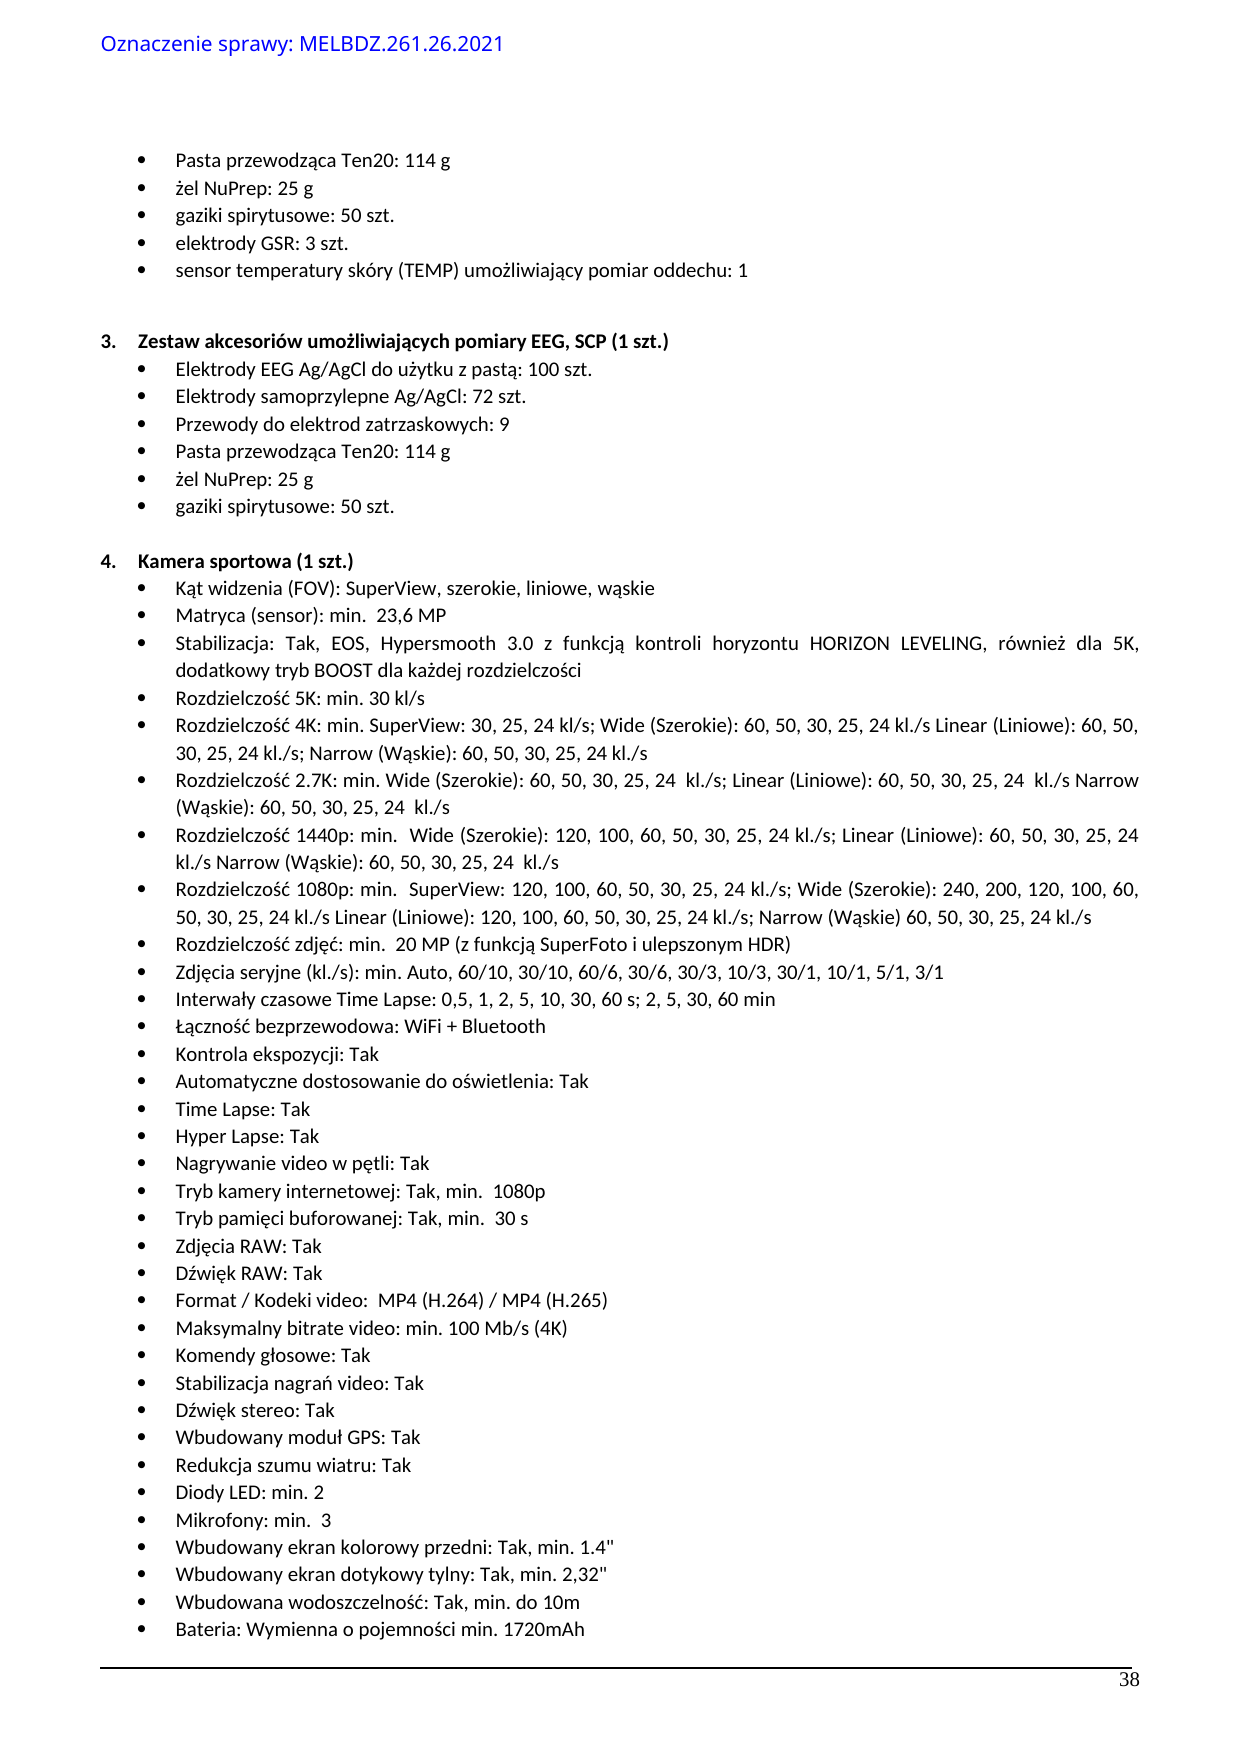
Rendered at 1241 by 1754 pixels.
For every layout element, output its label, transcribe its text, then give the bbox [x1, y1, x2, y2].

list Automatyczne dostosowanie do oświetlenia: Tak [138, 1068, 1140, 1094]
list Rozdzielczość 4K: min. SuperView: 30, 25, 24 kl/s; Wide (Szerokie): 60, 50, 30, 25, 24 kl./s Linear (Liniowe): 60, 50, 30, 25, 24 kl./s; Narrow (Wąskie): 60, 50, 30, 25, 24 kl./s [138, 712, 1140, 765]
list Rozdzielczość 1080p: min. SuperView: 120, 100, 60, 50, 30, 25, 24 kl./s; Wide (Szerokie): 240, 200, 120, 100, 60, 50, 30, 25, 24 kl./s Linear (Liniowe): 120, 100, 60, 50, 30, 25, 24 kl./s; Narrow (Wąskie) 60, 50, 30, 25, 24 kl./s [138, 877, 1140, 929]
list Rozdzielczość zdjęć: min. 20 MP (z funkcją SuperFoto i ulepszonym HDR) [138, 931, 1140, 957]
list Elektrody EEG Ag/AgCl do użytku z pastą: 100 szt. [138, 356, 1140, 382]
list Mikrofony: min. 3 [138, 1507, 1140, 1532]
list Wbudowana wodoszczelność: Tak, min. do 10m [138, 1589, 1140, 1614]
list sensor temperatury skóry (TEMP) umożliwiający pomiar oddechu: 1 [138, 257, 1140, 283]
list Stabilizacja: Tak, EOS, Hypersmooth 3.0 z funkcją kontroli horyzontu HORIZON LEVELING, również dla 5K, dodatkowy tryb BOOST dla każdej rozdzielczości [138, 630, 1140, 683]
list Przewody do elektrod zatrzaskowych: 9 [138, 411, 1140, 436]
list Łączność bezprzewodowa: WiFi + Bluetooth [138, 1014, 1140, 1039]
list Bateria: Wymienna o pojemności min. 1720mAh [138, 1616, 1140, 1642]
list elektrody GSR: 3 szt. [138, 230, 1140, 255]
list Nagrywanie video w pętli: Tak [138, 1151, 1140, 1176]
list Rozdzielczość 1440p: min. Wide (Szerokie): 120, 100, 60, 50, 30, 25, 24 kl./s; Linear (Liniowe): 60, 50, 30, 25, 24 kl./s Narrow (Wąskie): 60, 50, 30, 25, 24 kl./s [138, 822, 1140, 875]
list Tryb kamery internetowej: Tak, min. 1080p [138, 1178, 1140, 1203]
list Zestaw akcesoriów umożliwiających pomiary EEG, SCP (1 szt.) [100, 329, 1140, 354]
list Stabilizacja nagrań video: Tak [138, 1370, 1140, 1395]
list Pasta przewodząca Ten20: 114 g [138, 148, 1140, 173]
list Time Lapse: Tak [138, 1096, 1140, 1121]
list Wbudowany ekran dotykowy tylny: Tak, min. 2,32" [138, 1562, 1140, 1587]
list Diody LED: min. 2 [138, 1479, 1140, 1505]
list Format / Kodeki video: MP4 (H.264) / MP4 (H.265) [138, 1288, 1140, 1313]
list Pasta przewodząca Ten20: 114 g [138, 438, 1140, 464]
list Dźwięk stereo: Tak [138, 1397, 1140, 1423]
list gaziki spirytusowe: 50 szt. [138, 493, 1140, 518]
list Zdjęcia RAW: Tak [138, 1233, 1140, 1258]
list żel NuPrep: 25 g [138, 175, 1140, 201]
list Tryb pamięci buforowanej: Tak, min. 30 s [138, 1205, 1140, 1231]
list Wbudowany ekran kolorowy przedni: Tak, min. 1.4" [138, 1534, 1140, 1559]
list Kąt widzenia (FOV): SuperView, szerokie, liniowe, wąskie [138, 575, 1140, 601]
list gaziki spirytusowe: 50 szt. [138, 202, 1140, 228]
list żel NuPrep: 25 g [138, 466, 1140, 491]
list Hyper Lapse: Tak [138, 1123, 1140, 1149]
list Kontrola ekspozycji: Tak [138, 1041, 1140, 1066]
list Redukcja szumu wiatru: Tak [138, 1452, 1140, 1477]
list Wbudowany moduł GPS: Tak [138, 1424, 1140, 1450]
list Zdjęcia seryjne (kl./s): min. Auto, 60/10, 30/10, 60/6, 30/6, 30/3, 10/3, 30/1, 10/1, 5/1, 3/1 [138, 959, 1140, 984]
list Maksymalny bitrate video: min. 100 Mb/s (4K) [138, 1315, 1140, 1340]
list Matryca (sensor): min. 23,6 MP [138, 603, 1140, 628]
list Rozdzielczość 5K: min. 30 kl/s [138, 685, 1140, 710]
list Elektrody samoprzylepne Ag/AgCl: 72 szt. [138, 383, 1140, 409]
list Rozdzielczość 2.7K: min. Wide (Szerokie): 60, 50, 30, 25, 24 kl./s; Linear (Liniowe): 60, 50, 30, 25, 24 kl./s Narrow (Wąskie): 60, 50, 30, 25, 24 kl./s [138, 767, 1140, 820]
list Komendy głosowe: Tak [138, 1342, 1140, 1368]
list Kamera sportowa (1 szt.) [100, 548, 1140, 573]
list Interwały czasowe Time Lapse: 0,5, 1, 2, 5, 10, 30, 60 s; 2, 5, 30, 60 min [138, 986, 1140, 1012]
list Dźwięk RAW: Tak [138, 1260, 1140, 1286]
